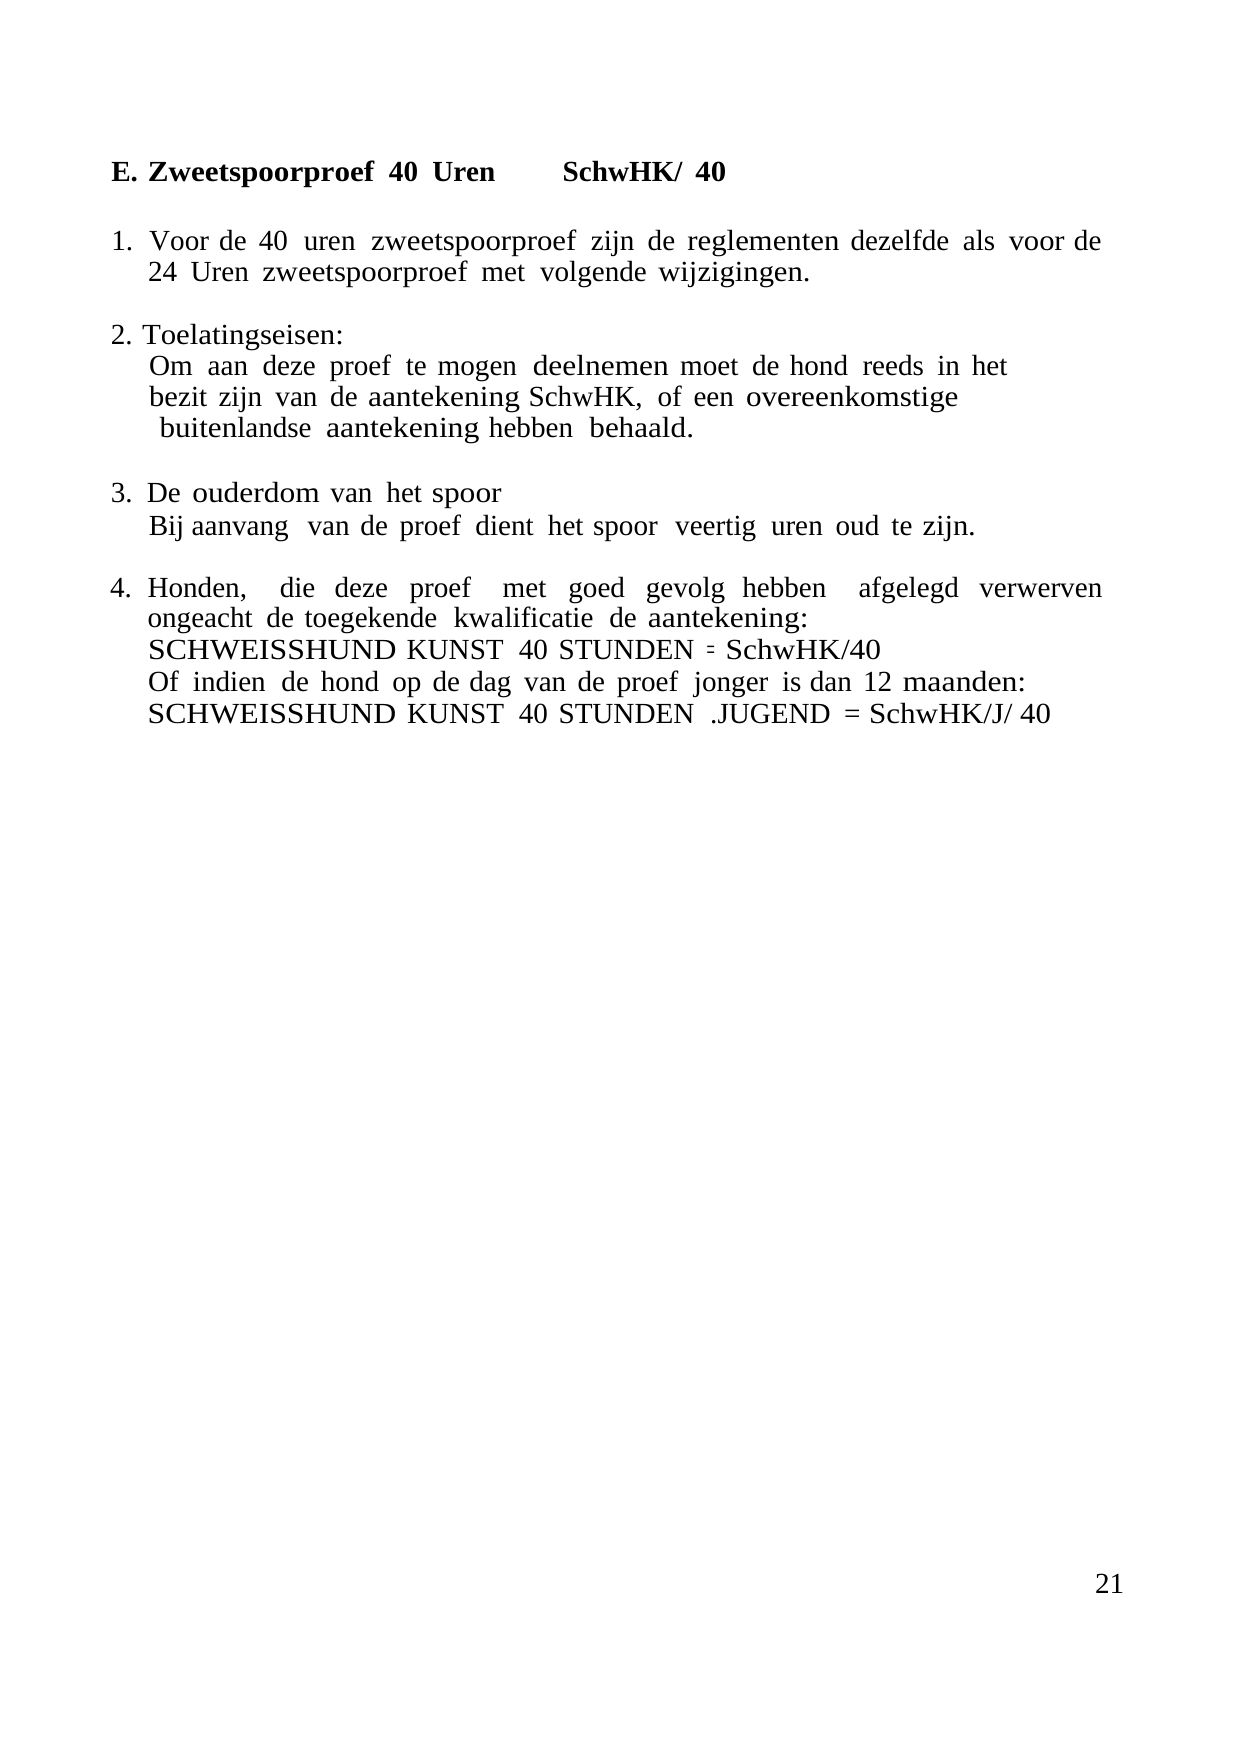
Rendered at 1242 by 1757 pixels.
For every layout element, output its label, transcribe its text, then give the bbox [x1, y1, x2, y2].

text 21 [96, 1566, 1125, 1599]
text Bij aanvang van de proef dient het spoor veertig uren oud te zijn. [148, 509, 1127, 541]
text Om aan deze proef te mogen deelnemen moet de hond reeds in het [149, 351, 1127, 382]
text E. Zweetspoorproef 40 Uren SchwHK/ 40 [111, 154, 1127, 188]
text 1. Voor de 40 uren zweetspoorproef zijn de reglementen dezelfde als voor de 24 Uren zweetspoorproef met volgende wijzigingen. [111, 225, 1102, 288]
text SCHWEISSHUND KUNST 40 STUNDEN .JUGEND = SchwHK/J/ 40 [147, 698, 1127, 729]
text 3. De ouderdom van het spoor [111, 475, 1127, 509]
text buitenlandse aantekening hebben behaald. [149, 413, 1127, 444]
text 2. Toelatingseisen: [111, 317, 1127, 351]
text bezit zijn van de aantekening SchwHK, of een overeenkomstige [149, 382, 1127, 413]
list Honden, die deze proef met goed gevolg hebben afgelegd verwerven ongeacht de toegekende kwalificatie de aantekening: [110, 573, 1103, 634]
text Of indien de hond op de dag van de proef jonger is dan 12 maanden: [148, 667, 1127, 698]
text SCHWEISSHUND KUNST 40 STUNDEN = SchwHK/40 [148, 634, 1127, 667]
